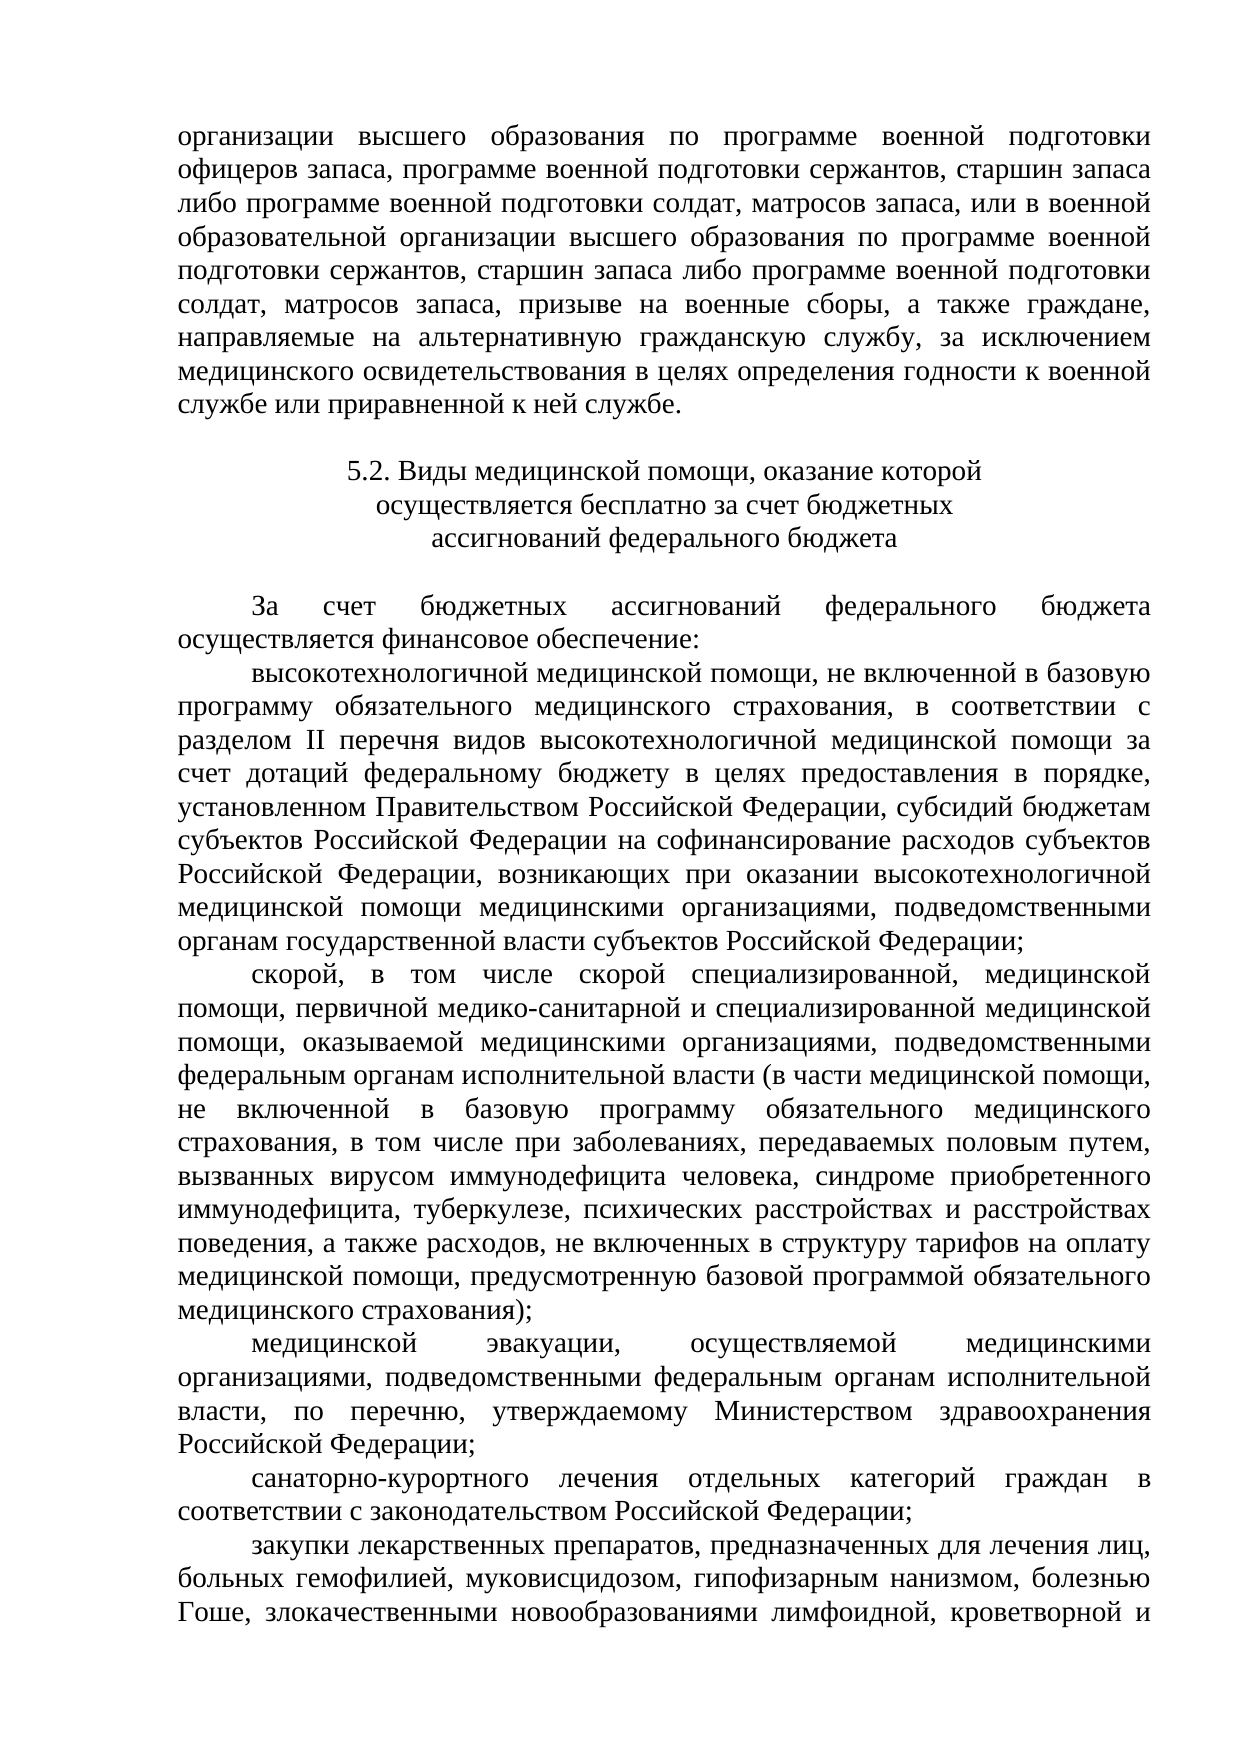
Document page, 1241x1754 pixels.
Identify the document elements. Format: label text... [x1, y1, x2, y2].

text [177, 118, 1152, 420]
text За счет бюджетных ассигнований федерального бюджета осуществляется финансовое обеспечение: [177, 588, 1152, 655]
text скорой, в том числе скорой специализированной, медицинской помощи, первичной медико-санитарной и специализированной медицинской помощи, оказываемой медицинскими организациями, подведомственными федеральным органам исполнительной власти (в части медицинской помощи, не включенной в базовую программу обязательного медицинского страхования, в том числе при заболеваниях, передаваемых половым путем, вызванных вирусом иммунодефицита человека, синдроме приобретенного иммунодефицита, туберкулезе, психических расстройствах и расстройствах поведения, а также расходов, не включенных в структуру тарифов на оплату медицинской помощи, предусмотренную базовой программой обязательного медицинского страхования); [177, 957, 1152, 1326]
text высокотехнологичной медицинской помощи, не включенной в базовую программу обязательного медицинского страхования, в соответствии с разделом II перечня видов высокотехнологичной медицинской помощи за счет дотаций федеральному бюджету в целях предоставления в порядке, установленном Правительством Российской Федерации, субсидий бюджетам субъектов Российской Федерации на софинансирование расходов субъектов Российской Федерации, возникающих при оказании высокотехнологичной медицинской помощи медицинскими организациями, подведомственными органам государственной власти субъектов Российской Федерации; [177, 655, 1152, 957]
text ассигнований федерального бюджета [177, 521, 1152, 554]
text санаторно-курортного лечения отдельных категорий граждан в соответствии с законодательством Российской Федерации; [177, 1460, 1152, 1527]
text медицинской эвакуации, осуществляемой медицинскими организациями, подведомственными федеральным органам исполнительной власти, по перечню, утверждаемому Министерством здравоохранения Российской Федерации; [177, 1326, 1152, 1460]
text 5.2. Виды медицинской помощи, оказание которой [177, 453, 1152, 487]
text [177, 1527, 1152, 1627]
text осуществляется бесплатно за счет бюджетных [177, 487, 1152, 521]
